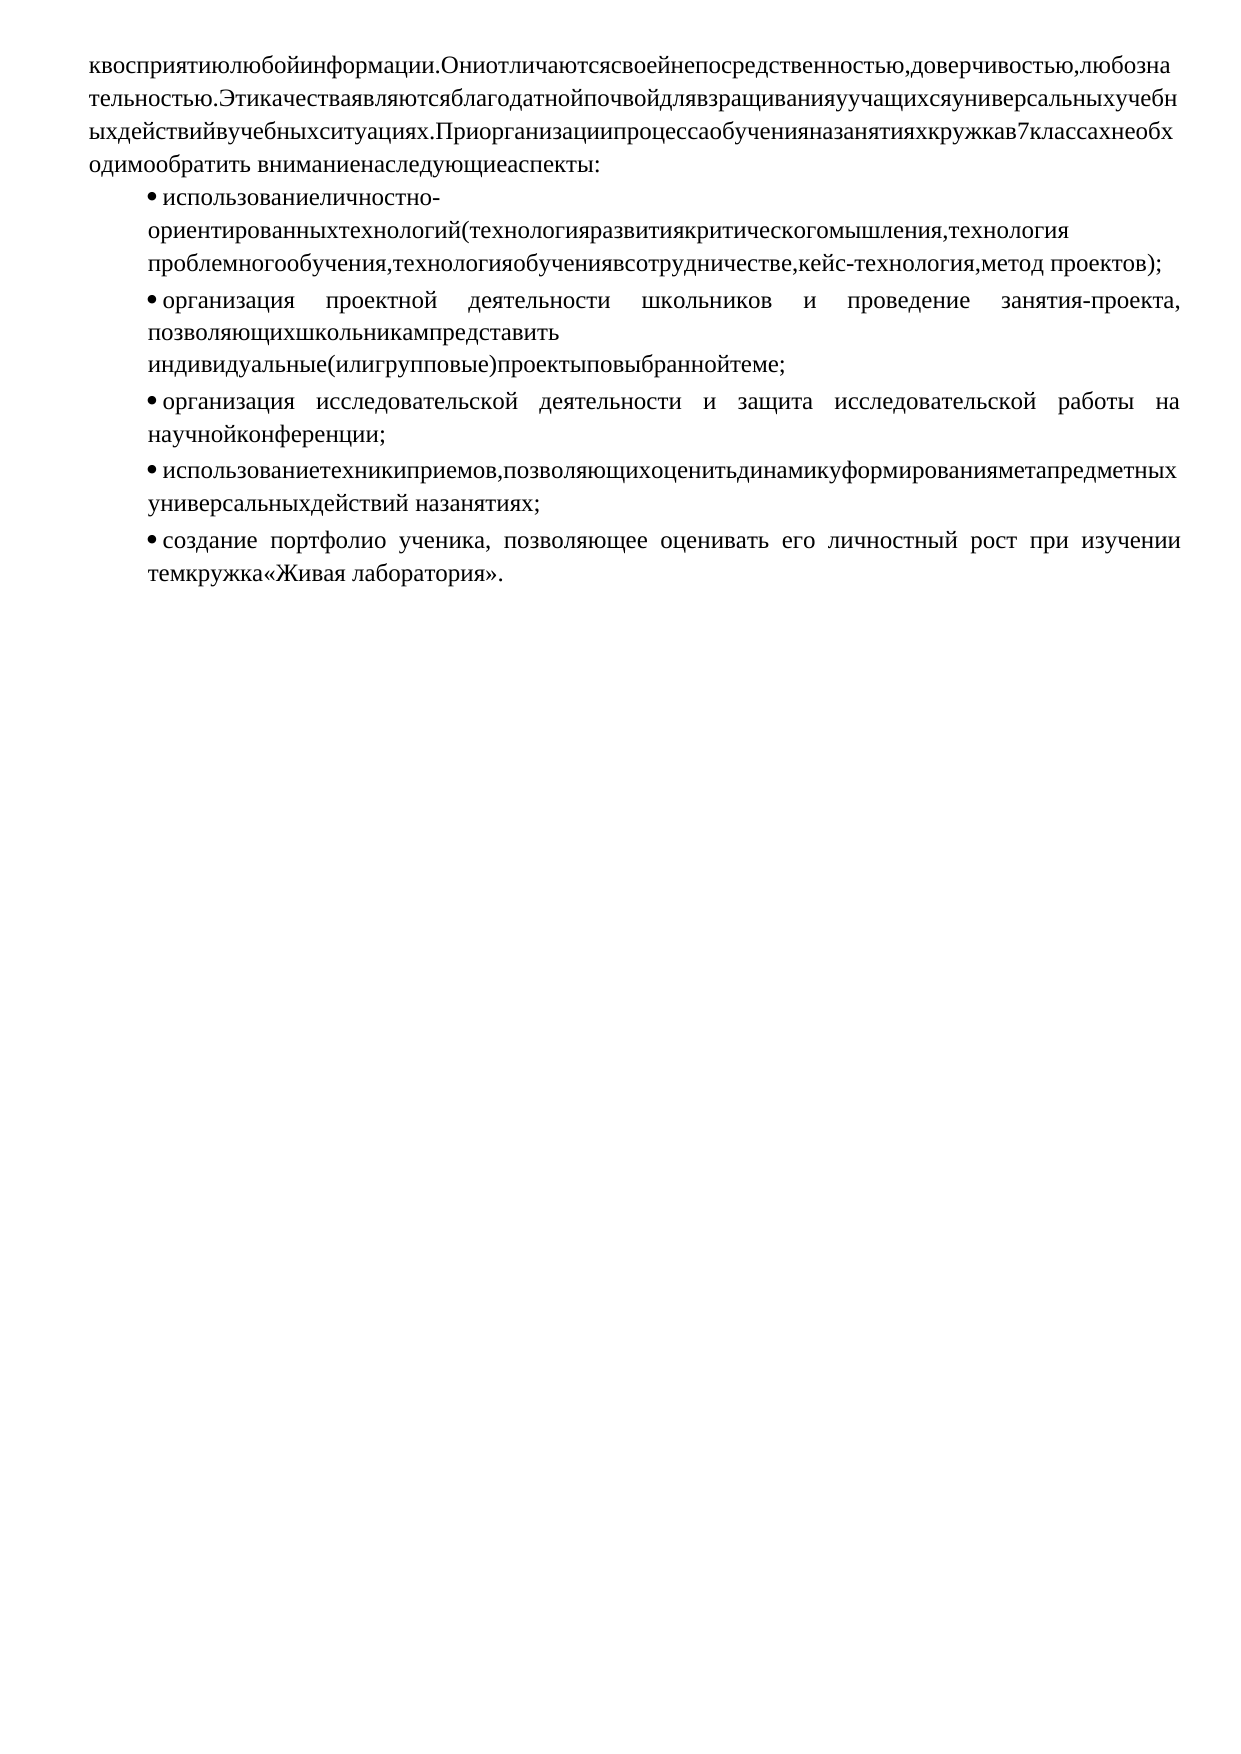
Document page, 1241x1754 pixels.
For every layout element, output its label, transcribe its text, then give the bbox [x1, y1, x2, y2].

list организация исследовательской деятельности и защита исследовательской работы на научнойконференции; [148, 386, 1181, 448]
list использованиеличностно-ориентированныхтехнологий(технологияразвитиякритическогомышления,технология проблемногообучения,технологияобучениявсотрудничестве,кейс-технология,метод проектов); [148, 182, 1181, 277]
list создание портфолио ученика, позволяющее оценивать его личностный рост при изучении темкружка«Живая лаборатория». [148, 525, 1182, 587]
list организация проектной деятельности школьников и проведение занятия-проекта, позволяющихшкольникампредставить индивидуальные(илигрупповые)проектыповыбраннойтеме; [148, 285, 1181, 378]
list использованиетехникиприемов,позволяющихоценитьдинамикуформированияметапредметныхуниверсальныхдействий назанятиях; [148, 455, 1181, 517]
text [89, 50, 1182, 178]
